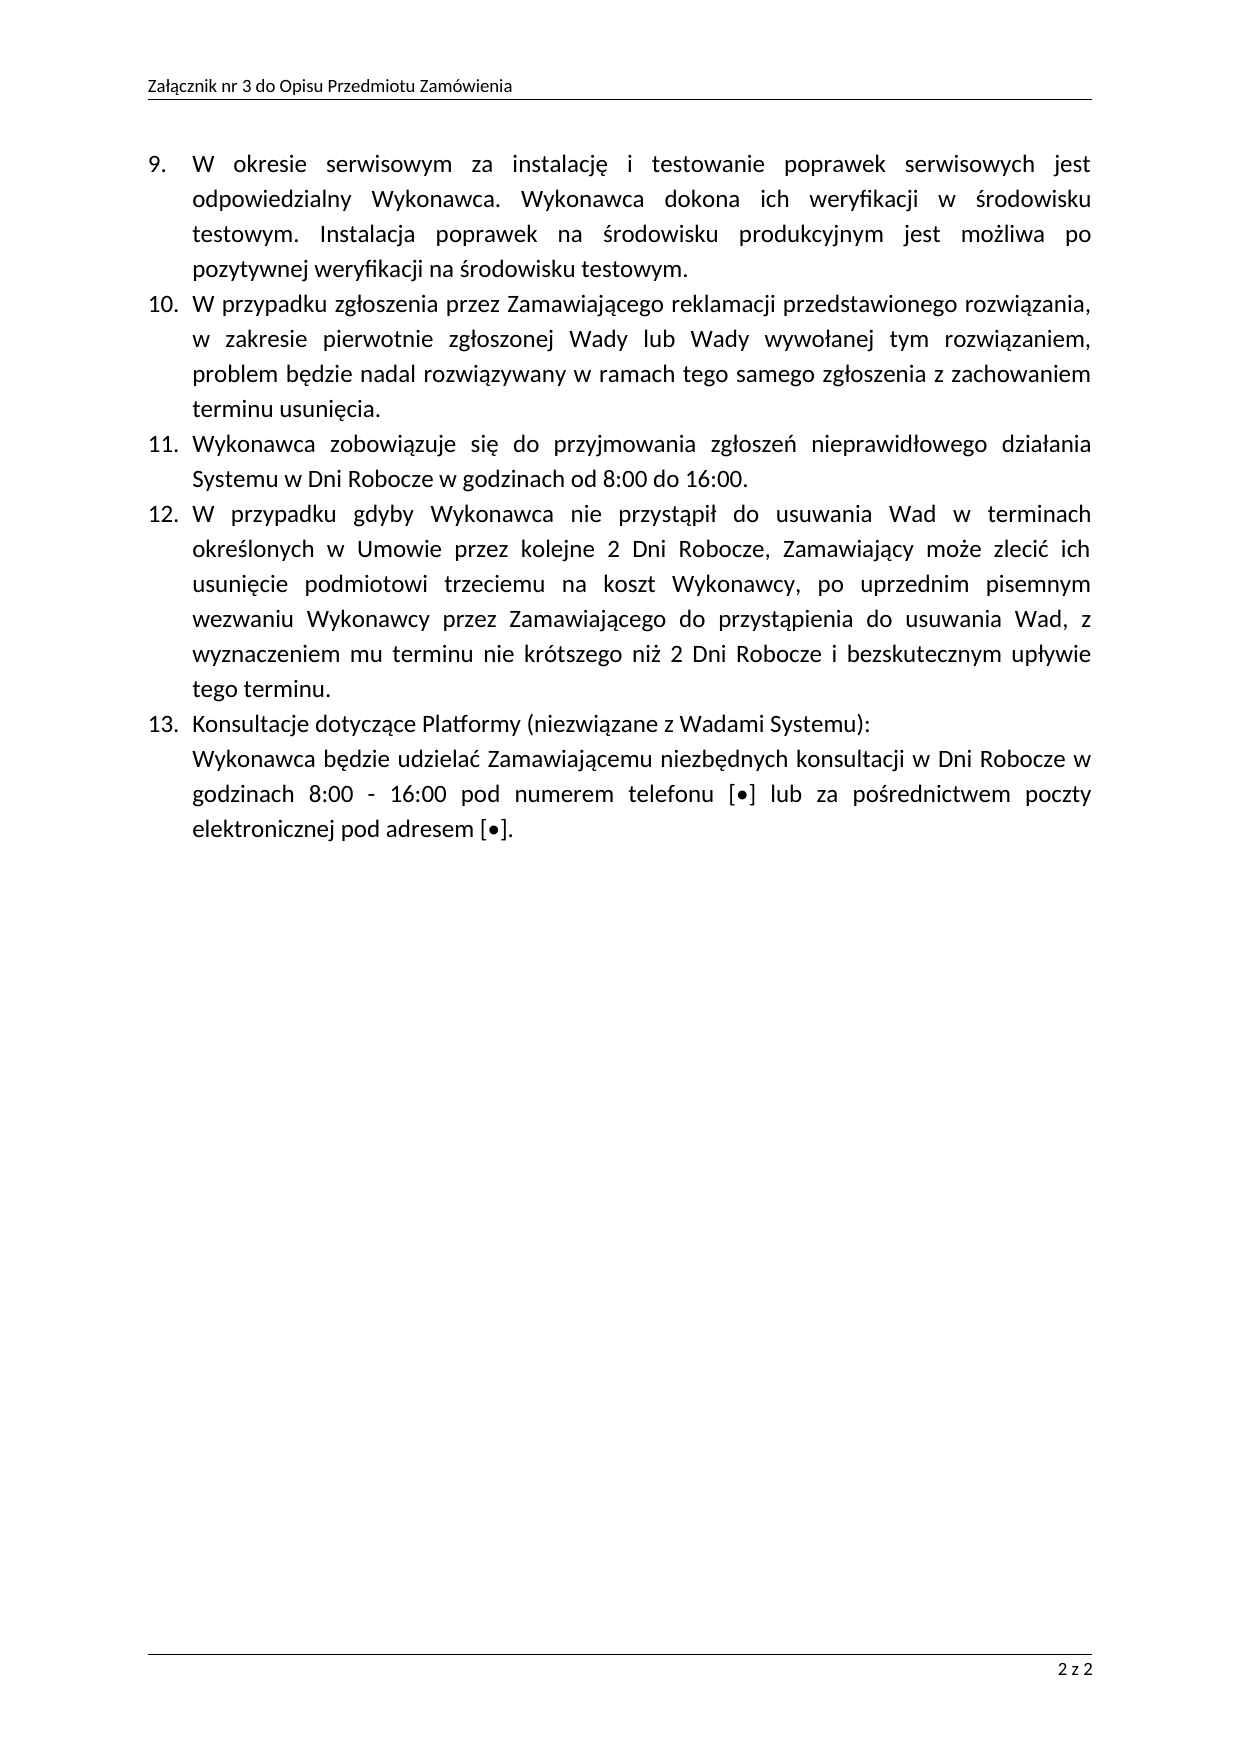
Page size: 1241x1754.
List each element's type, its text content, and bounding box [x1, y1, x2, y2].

text Wykonawca będzie udzielać Zamawiającemu niezbędnych konsultacji w Dni Robocze w godzinach 8:00 - 16:00 pod numerem telefonu [•] lub za pośrednictwem poczty elektronicznej pod adresem [•]. [192, 743, 1092, 843]
list Konsultacje dotyczące Platformy (niezwiązane z Wadami Systemu): [148, 708, 1092, 738]
list W przypadku zgłoszenia przez Zamawiającego reklamacji przedstawionego rozwiązania, w zakresie pierwotnie zgłoszonej Wady lub Wady wywołanej tym rozwiązaniem, problem będzie nadal rozwiązywany w ramach tego samego zgłoszenia z zachowaniem terminu usunięcia. [148, 288, 1092, 423]
list W okresie serwisowym za instalację i testowanie poprawek serwisowych jest odpowiedzialny Wykonawca. Wykonawca dokona ich weryfikacji w środowisku testowym. Instalacja poprawek na środowisku produkcyjnym jest możliwa po pozytywnej weryfikacji na środowisku testowym. [148, 148, 1092, 283]
list Wykonawca zobowiązuje się do przyjmowania zgłoszeń nieprawidłowego działania Systemu w Dni Robocze w godzinach od 8:00 do 16:00. [148, 428, 1092, 493]
list W przypadku gdyby Wykonawca nie przystąpił do usuwania Wad w terminach określonych w Umowie przez kolejne 2 Dni Robocze, Zamawiający może zlecić ich usunięcie podmiotowi trzeciemu na koszt Wykonawcy, po uprzednim pisemnym wezwaniu Wykonawcy przez Zamawiającego do przystąpienia do usuwania Wad, z wyznaczeniem mu terminu nie krótszego niż 2 Dni Robocze i bezskutecznym upływie tego terminu. [148, 498, 1092, 703]
